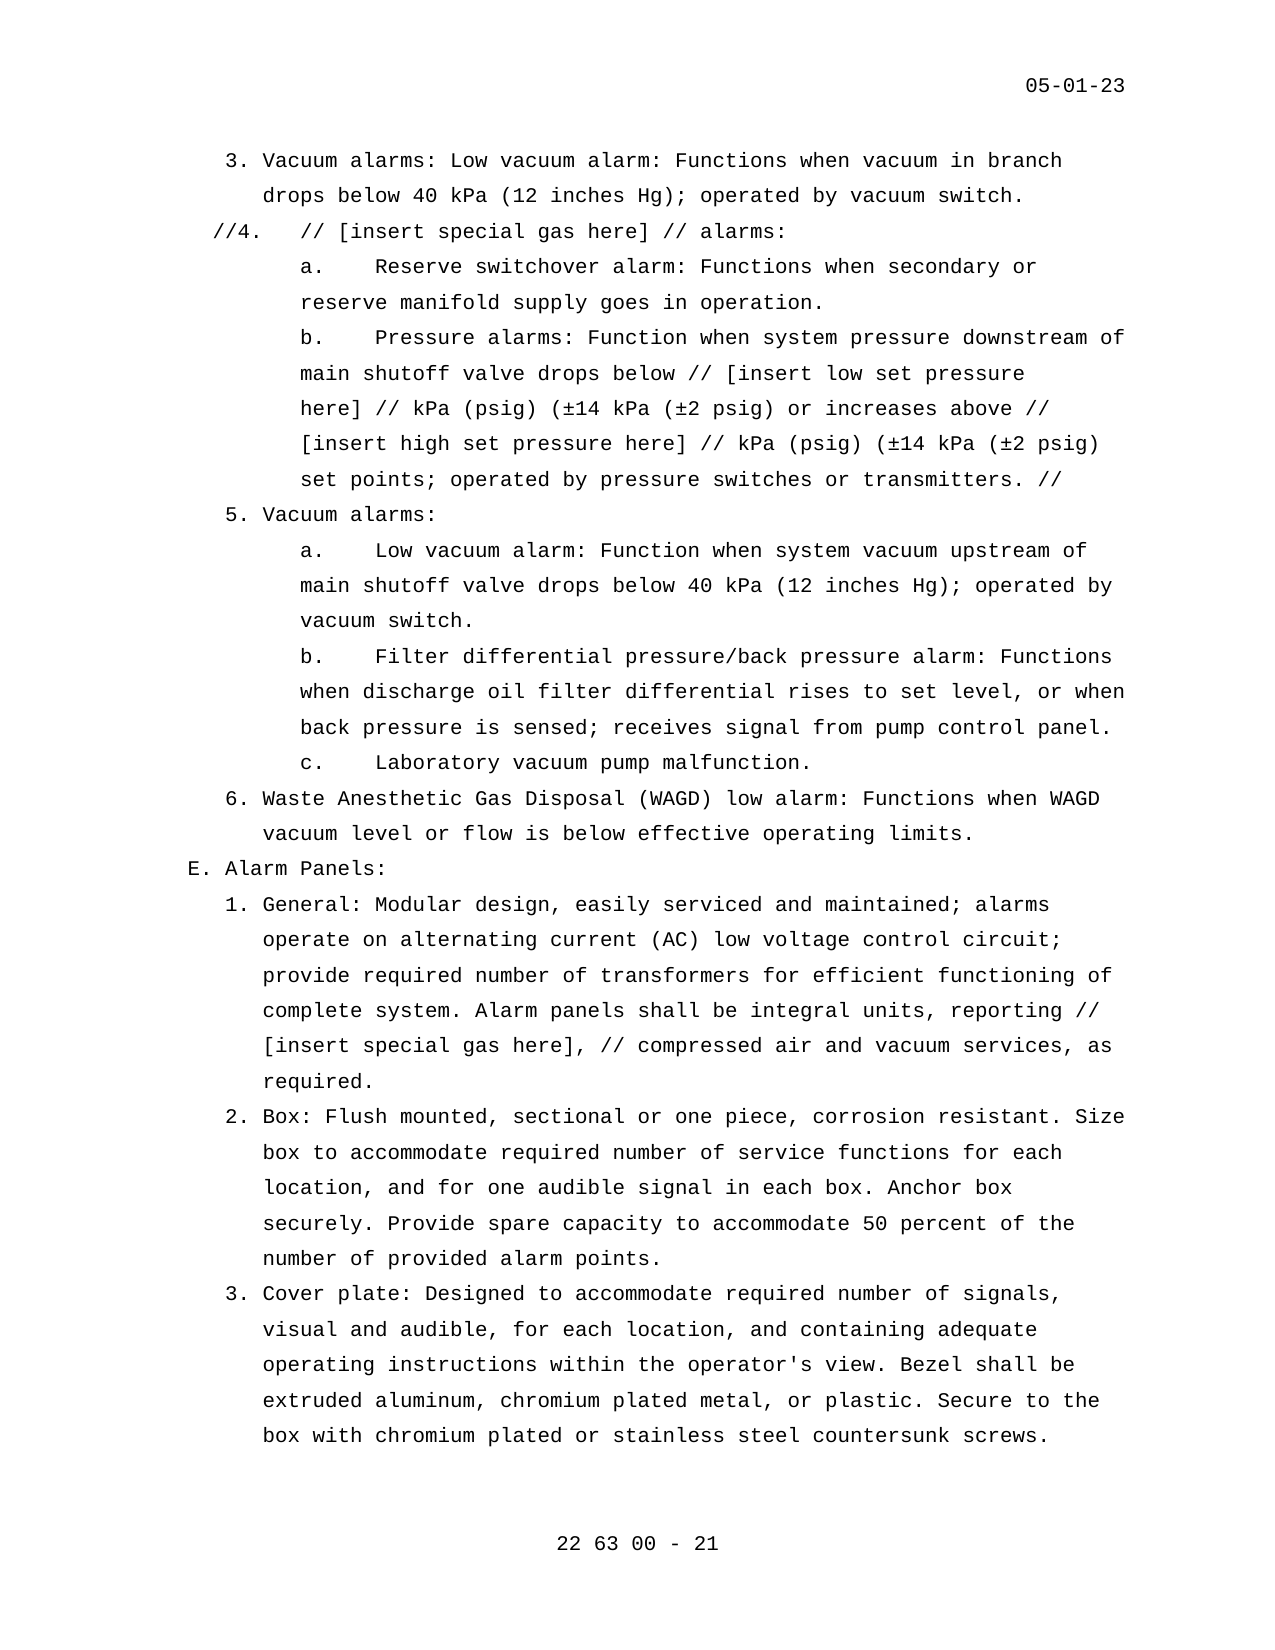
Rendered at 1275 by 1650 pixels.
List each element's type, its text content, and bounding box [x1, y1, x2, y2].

text a. Reserve switchover alarm: Functions when secondary or reserve manifold supply goes in operation. [300, 256, 1125, 315]
text a. Low vacuum alarm: Function when system vacuum upstream of main shutoff valve drops below 40 kPa (12 inches Hg); operated by vacuum switch. [300, 539, 1125, 634]
text c. Laboratory vacuum pump malfunction. [300, 752, 1125, 776]
text 5. Vacuum alarms: [225, 504, 1125, 528]
text b. Pressure alarms: Function when system pressure downstream of main shutoff valve drops below // [insert low set pressure here] // kPa (psig) (±14 kPa (±2 psig) or increases above // [insert high set pressure here] // kPa (psig) (±14 kPa (±2 psig) set points; operated by pressure switches or transmitters. // [300, 327, 1125, 492]
text //4. // [insert special gas here] // alarms: [212, 221, 1125, 244]
text 2. Box: Flush mounted, sectional or one piece, corrosion resistant. Size box to accommodate required number of service functions for each location, and for one audible signal in each box. Anchor box securely. Provide spare capacity to accommodate 50 percent of the number of provided alarm points. [225, 1106, 1125, 1272]
text b. Filter differential pressure/back pressure alarm: Functions when discharge oil filter differential rises to set level, or when back pressure is sensed; receives signal from pump control panel. [300, 646, 1125, 740]
text E. Alarm Panels: [187, 858, 1125, 882]
text 3. Cover plate: Designed to accommodate required number of signals, visual and audible, for each location, and containing adequate operating instructions within the operator's view. Bezel shall be extruded aluminum, chromium plated metal, or plastic. Secure to the box with chromium plated or stainless steel countersunk screws. [225, 1283, 1125, 1449]
text 1. General: Modular design, easily serviced and maintained; alarms operate on alternating current (AC) low voltage control circuit; provide required number of transformers for efficient functioning of complete system. Alarm panels shall be integral units, reporting // [insert special gas here], // compressed air and vacuum services, as required. [225, 894, 1125, 1094]
text 6. Waste Anesthetic Gas Disposal (WAGD) low alarm: Functions when WAGD vacuum level or flow is below effective operating limits. [225, 787, 1125, 847]
text 3. Vacuum alarms: Low vacuum alarm: Functions when vacuum in branch drops below 40 kPa (12 inches Hg); operated by vacuum switch. [225, 150, 1125, 209]
